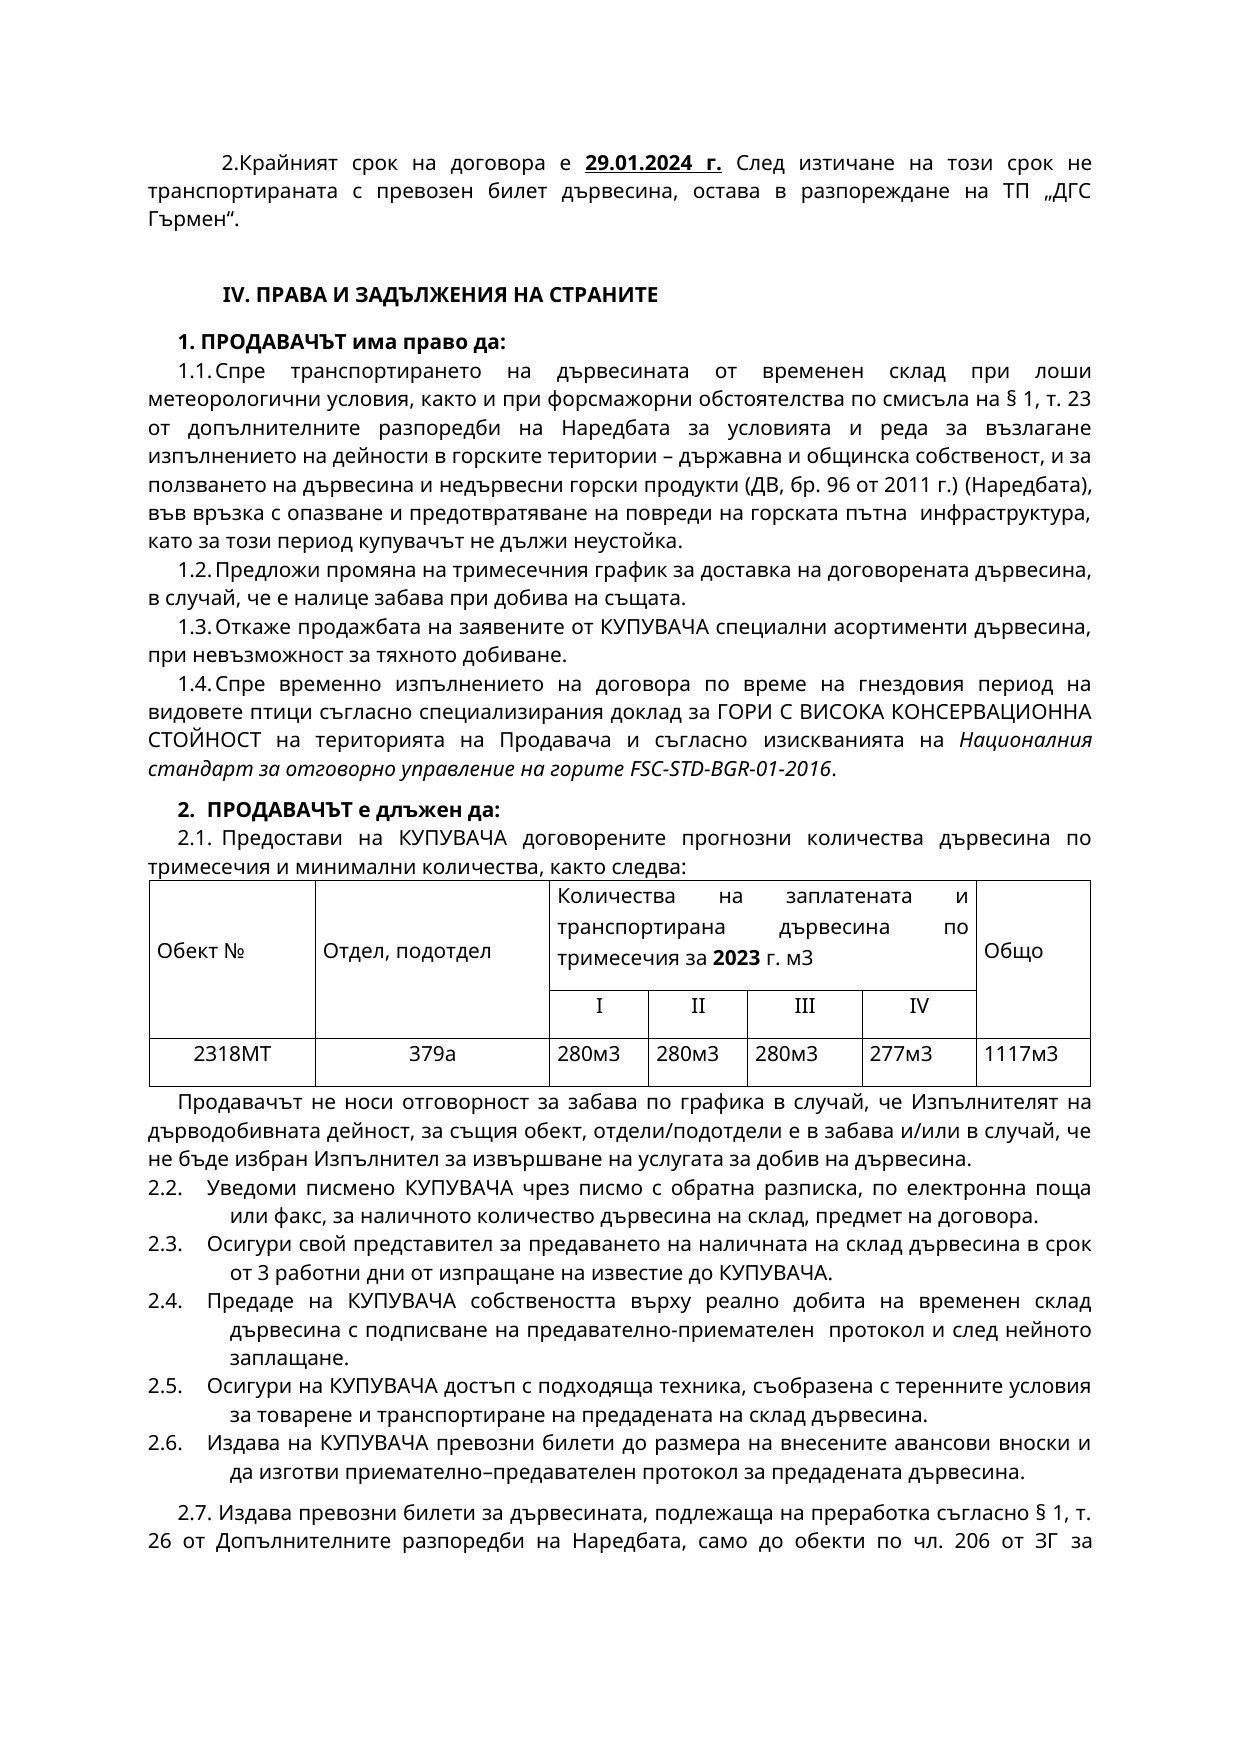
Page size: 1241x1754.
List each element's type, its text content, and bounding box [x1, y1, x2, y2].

text Продавачът не носи отговорност за забава по графика в случай, че Изпълнителят на дърводобивната дейност, за същия обект, отдели/подотдели е в забава и/или в случай, че не бъде избран Изпълнител за извършване на услугата за добив на дървесина. [148, 1087, 1093, 1173]
text 1. ПРОДАВАЧЪТ има право да: [177, 327, 1093, 356]
list Спре временно изпълнението на договора по време на гнездовия период на видовете птици съгласно специализирания доклад за ГОРИ С ВИСОКА КОНСЕРВАЦИОННА СТОЙНОСТ на територията на Продавача и съгласно изискванията на Националния стандарт за отговорно управление на горите FSC-STD-BGR-01-2016. [148, 669, 1093, 782]
table_cell 2318МТ [150, 1039, 315, 1086]
table_cell III [748, 991, 862, 1038]
list Уведоми писмено КУПУВАЧА чрез писмо с обратна разписка, по електронна поща или факс, за наличното количество дървесина на склад, предмет на договора. [148, 1173, 1093, 1229]
list Осигури на КУПУВАЧА достъп с подходяща техника, съобразена с теренните условия за товарене и транспортиране на предадената на склад дървесина. [148, 1372, 1093, 1428]
table_cell 379а [316, 1039, 549, 1086]
table_cell 1117м3 [977, 1039, 1090, 1086]
text 2.Крайният срок на договора е 29.01.2024 г. След изтичане на този срок не транспортираната с превозен билет дървесина, остава в разпореждане на ТП „ДГС Гърмен“. [148, 148, 1093, 233]
list Спре транспортирането на дървесината от временен склад при лоши метеорологични условия, както и при форсмажорни обстоятелства по смисъла на § 1, т. 23 от допълнителните разпоредби на Наредбата за условията и реда за възлагане изпълнението на дейности в горските територии – държавна и общинска собственост, и за ползването на дървесина и недървесни горски продукти (ДВ, бр. 96 от 2011 г.) (Наредбата), във връзка с опазване и предотвратяване на повреди на горската пътна инфраструктура, като за този период купувачът не дължи неустойка. [148, 356, 1093, 555]
table_header Общо [977, 881, 1090, 1038]
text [148, 1498, 1093, 1555]
list Издава на КУПУВАЧА превозни билети до размера на внесените авансови вноски и да изготви приемателно–предавателен протокол за предадената дървесина. [148, 1428, 1093, 1485]
list Предаде на КУПУВАЧА собствеността върху реално добита на временен склад дървесина с подписване на предавателно-приемателен протокол и след нейното заплащане. [148, 1286, 1093, 1372]
list Осигури свой представител за предаването на наличната на склад дървесина в срок от 3 работни дни от изпращане на известие до КУПУВАЧА. [148, 1229, 1093, 1286]
table_cell 280м3 [748, 1039, 862, 1086]
table_cell IV [863, 991, 976, 1038]
list Откаже продажбата на заявените от КУПУВАЧА специални асортименти дървесина, при невъзможност за тяхното добиване. [148, 612, 1093, 669]
table_cell 280м3 [649, 1039, 747, 1086]
table_cell 280м3 [550, 1039, 648, 1086]
table_header Обект № [150, 881, 315, 1038]
list Предостави на КУПУВАЧА договорените прогнозни количества дървесина по тримесечия и минимални количества, както следва: [148, 823, 1093, 880]
table_header Отдел, подотдел [316, 881, 549, 1038]
list ПРОДАВАЧЪТ е длъжен да: [177, 795, 1093, 823]
table_cell 277м3 [863, 1039, 976, 1086]
table_cell II [649, 991, 747, 1038]
list Предложи промяна на тримесечния график за доставка на договорената дървесина, в случай, че е налице забава при добива на същата. [148, 555, 1093, 612]
table_header Количества на заплатената и транспортирана дървесина по тримесечия за 2023 г. м3 [550, 881, 976, 990]
table_cell I [550, 991, 648, 1038]
text IV. ПРАВА И ЗАДЪЛЖЕНИЯ НА СТРАНИТЕ [148, 280, 1093, 309]
